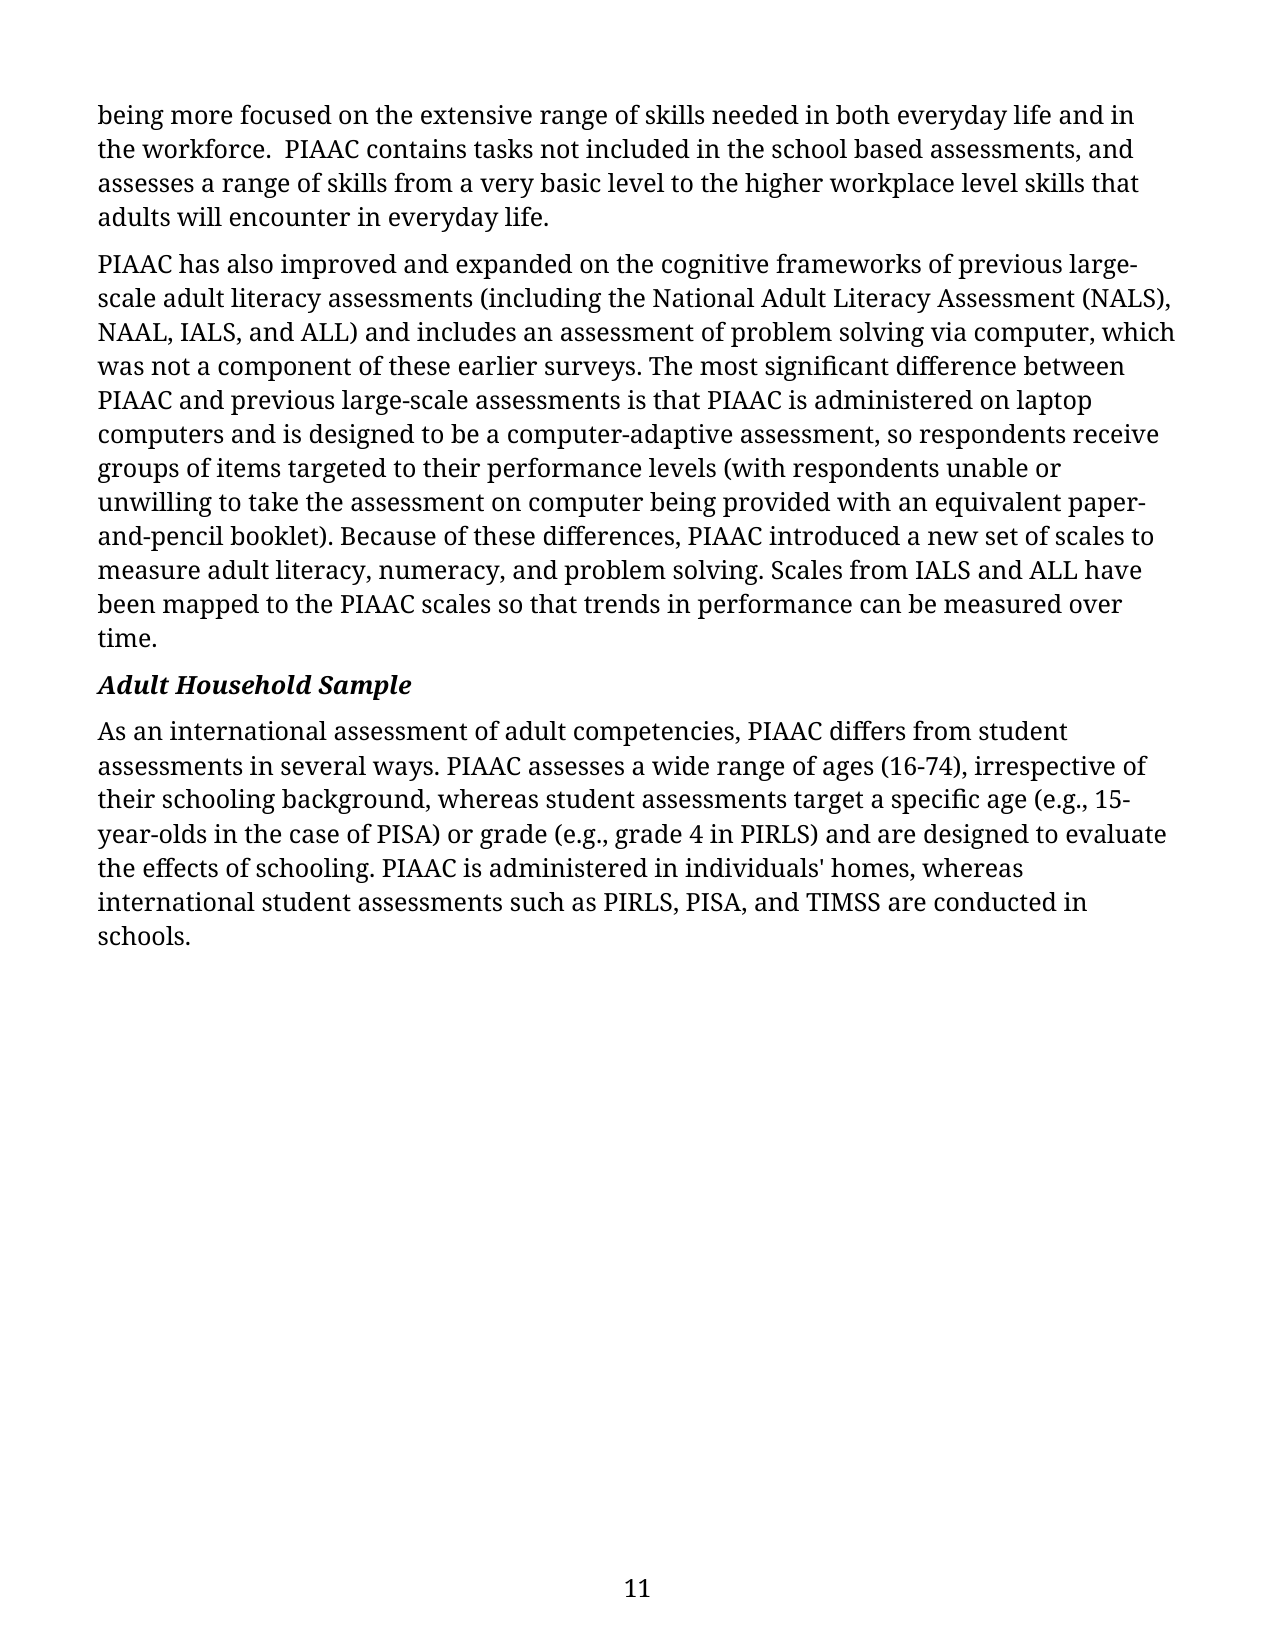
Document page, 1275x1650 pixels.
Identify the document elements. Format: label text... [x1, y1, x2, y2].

text Adult Household Sample [97, 667, 1177, 702]
text PIAAC has also improved and expanded on the cognitive frameworks of previous large-scale adult literacy assessments (including the National Adult Literacy Assessment (NALS), NAAL, IALS, and ALL) and includes an assessment of problem solving via computer, which was not a component of these earlier surveys. The most significant difference between PIAAC and previous large-scale assessments is that PIAAC is administered on laptop computers and is designed to be a computer-adaptive assessment, so respondents receive groups of items targeted to their performance levels (with respondents unable or unwilling to take the assessment on computer being provided with an equivalent paper-and-pencil booklet). Because of these differences, PIAAC introduced a new set of scales to measure adult literacy, numeracy, and problem solving. Scales from IALS and ALL have been mapped to the PIAAC scales so that trends in performance can be measured over time. [97, 246, 1177, 655]
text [97, 97, 1177, 234]
text As an international assessment of adult competencies, PIAAC differs from student assessments in several ways. PIAAC assesses a wide range of ages (16-74), irrespective of their schooling background, whereas student assessments target a specific age (e.g., 15-year-olds in the case of PISA) or grade (e.g., grade 4 in PIRLS) and are designed to evaluate the effects of schooling. PIAAC is administered in individuals' homes, whereas international student assessments such as PIRLS, PISA, and TIMSS are conducted in schools. [97, 714, 1177, 952]
